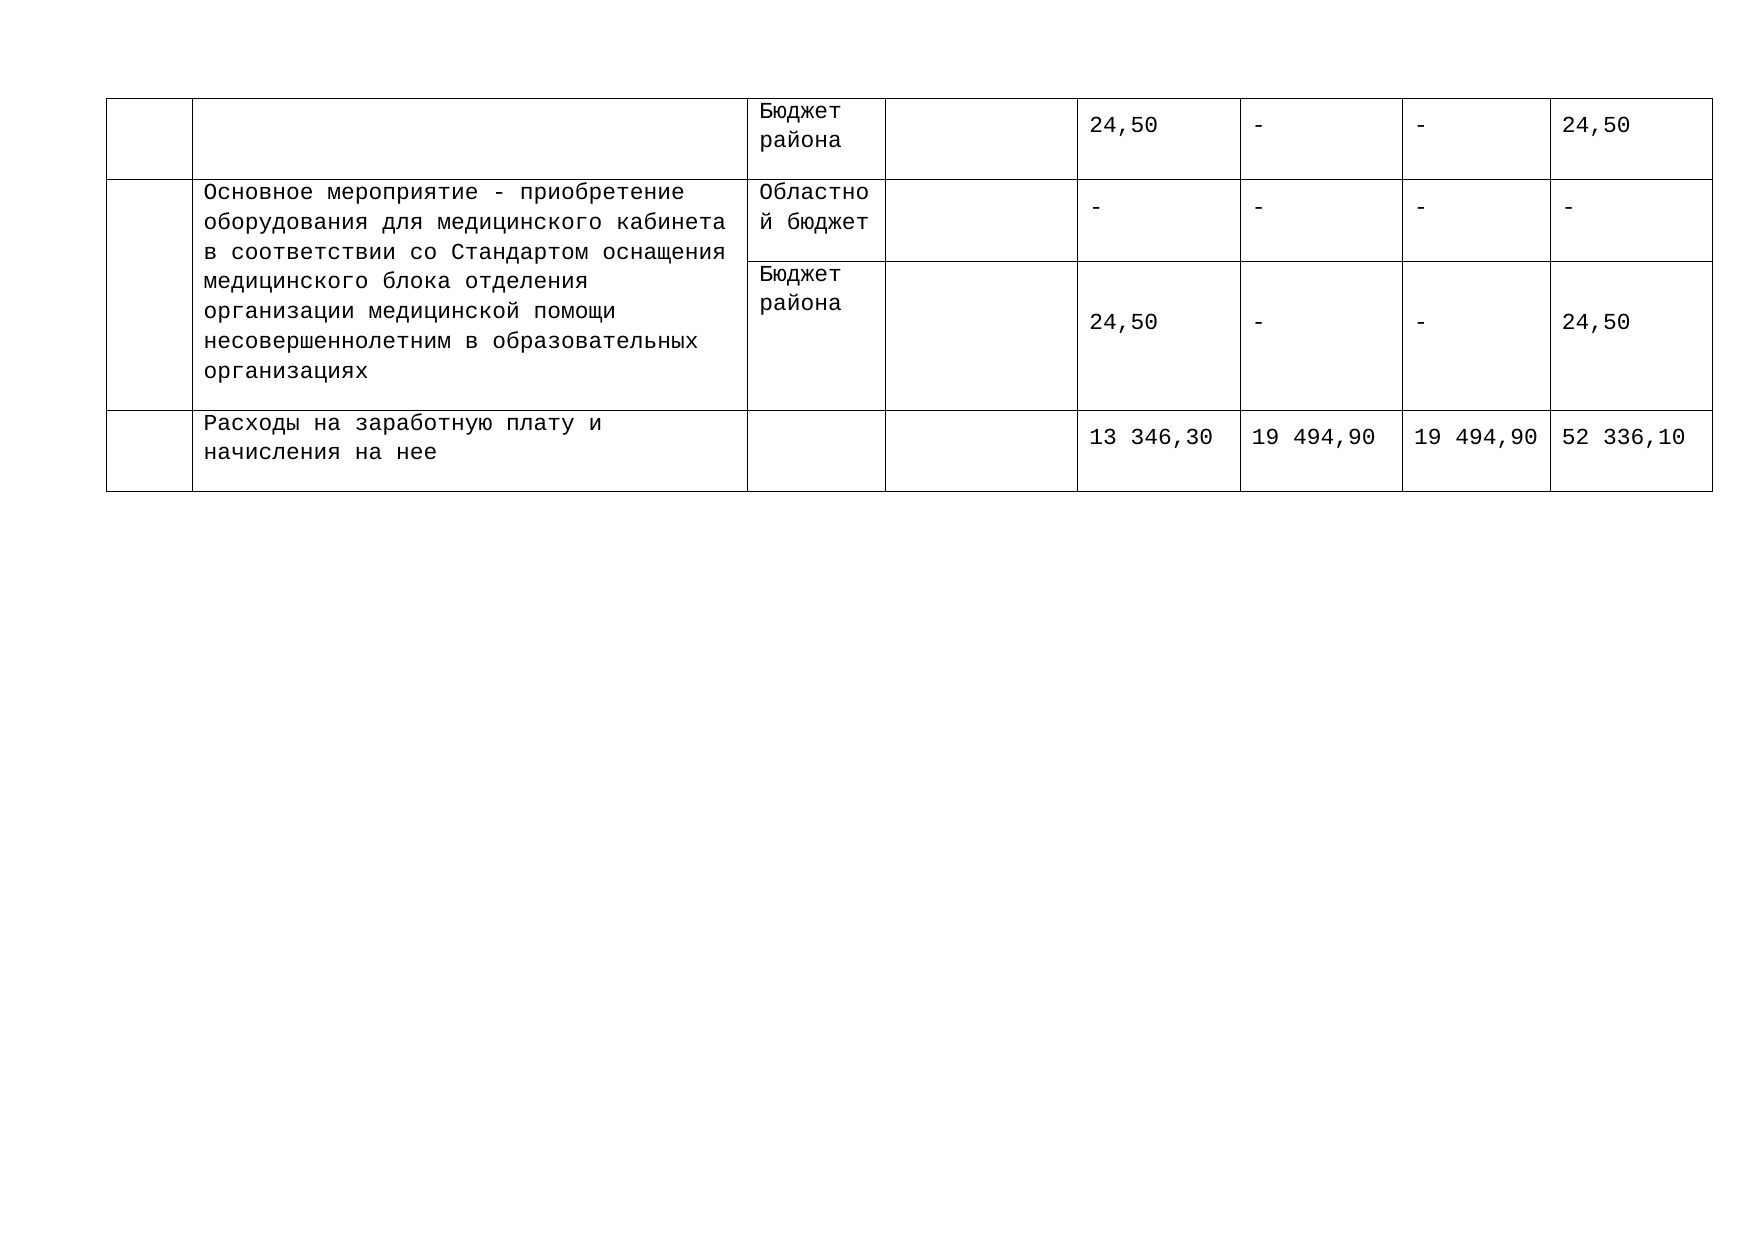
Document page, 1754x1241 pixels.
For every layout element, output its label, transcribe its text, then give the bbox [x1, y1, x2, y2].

table_cell Бюджет района [748, 99, 885, 179]
table_cell - [1551, 180, 1712, 261]
table_cell 52 336,10 [1551, 411, 1712, 491]
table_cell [193, 99, 747, 179]
table_cell [748, 411, 885, 491]
table_cell 13 346,30 [1078, 411, 1240, 491]
table_cell 19 494,90 [1241, 411, 1402, 491]
table_cell [107, 180, 192, 410]
table_cell 24,50 [1078, 99, 1240, 179]
table_cell [107, 411, 192, 491]
table_cell - [1078, 180, 1240, 261]
table_cell 19 494,90 [1403, 411, 1550, 491]
table_cell 24,50 [1551, 262, 1712, 410]
table_cell - [1403, 262, 1550, 410]
table_cell 24,50 [1078, 262, 1240, 410]
table_cell [886, 411, 1077, 491]
table_cell - [1403, 180, 1550, 261]
table_cell Основное мероприятие - приобретение оборудования для медицинского кабинета в соответствии со Стандартом оснащения медицинского блока отделения организации медицинской помощи несовершеннолетним в образовательных организациях [193, 180, 747, 410]
table_cell - [1241, 99, 1402, 179]
table_cell - [1403, 99, 1550, 179]
table_cell [107, 99, 192, 179]
table_cell Бюджет района [748, 262, 885, 410]
table_cell [886, 99, 1077, 179]
table_cell - [1241, 262, 1402, 410]
table_cell Расходы на заработную плату и начисления на нее [193, 411, 747, 491]
table_cell 24,50 [1551, 99, 1712, 179]
table_cell Областной бюджет [748, 180, 885, 261]
table_cell [886, 262, 1077, 410]
table_cell - [1241, 180, 1402, 261]
table_cell [886, 180, 1077, 261]
